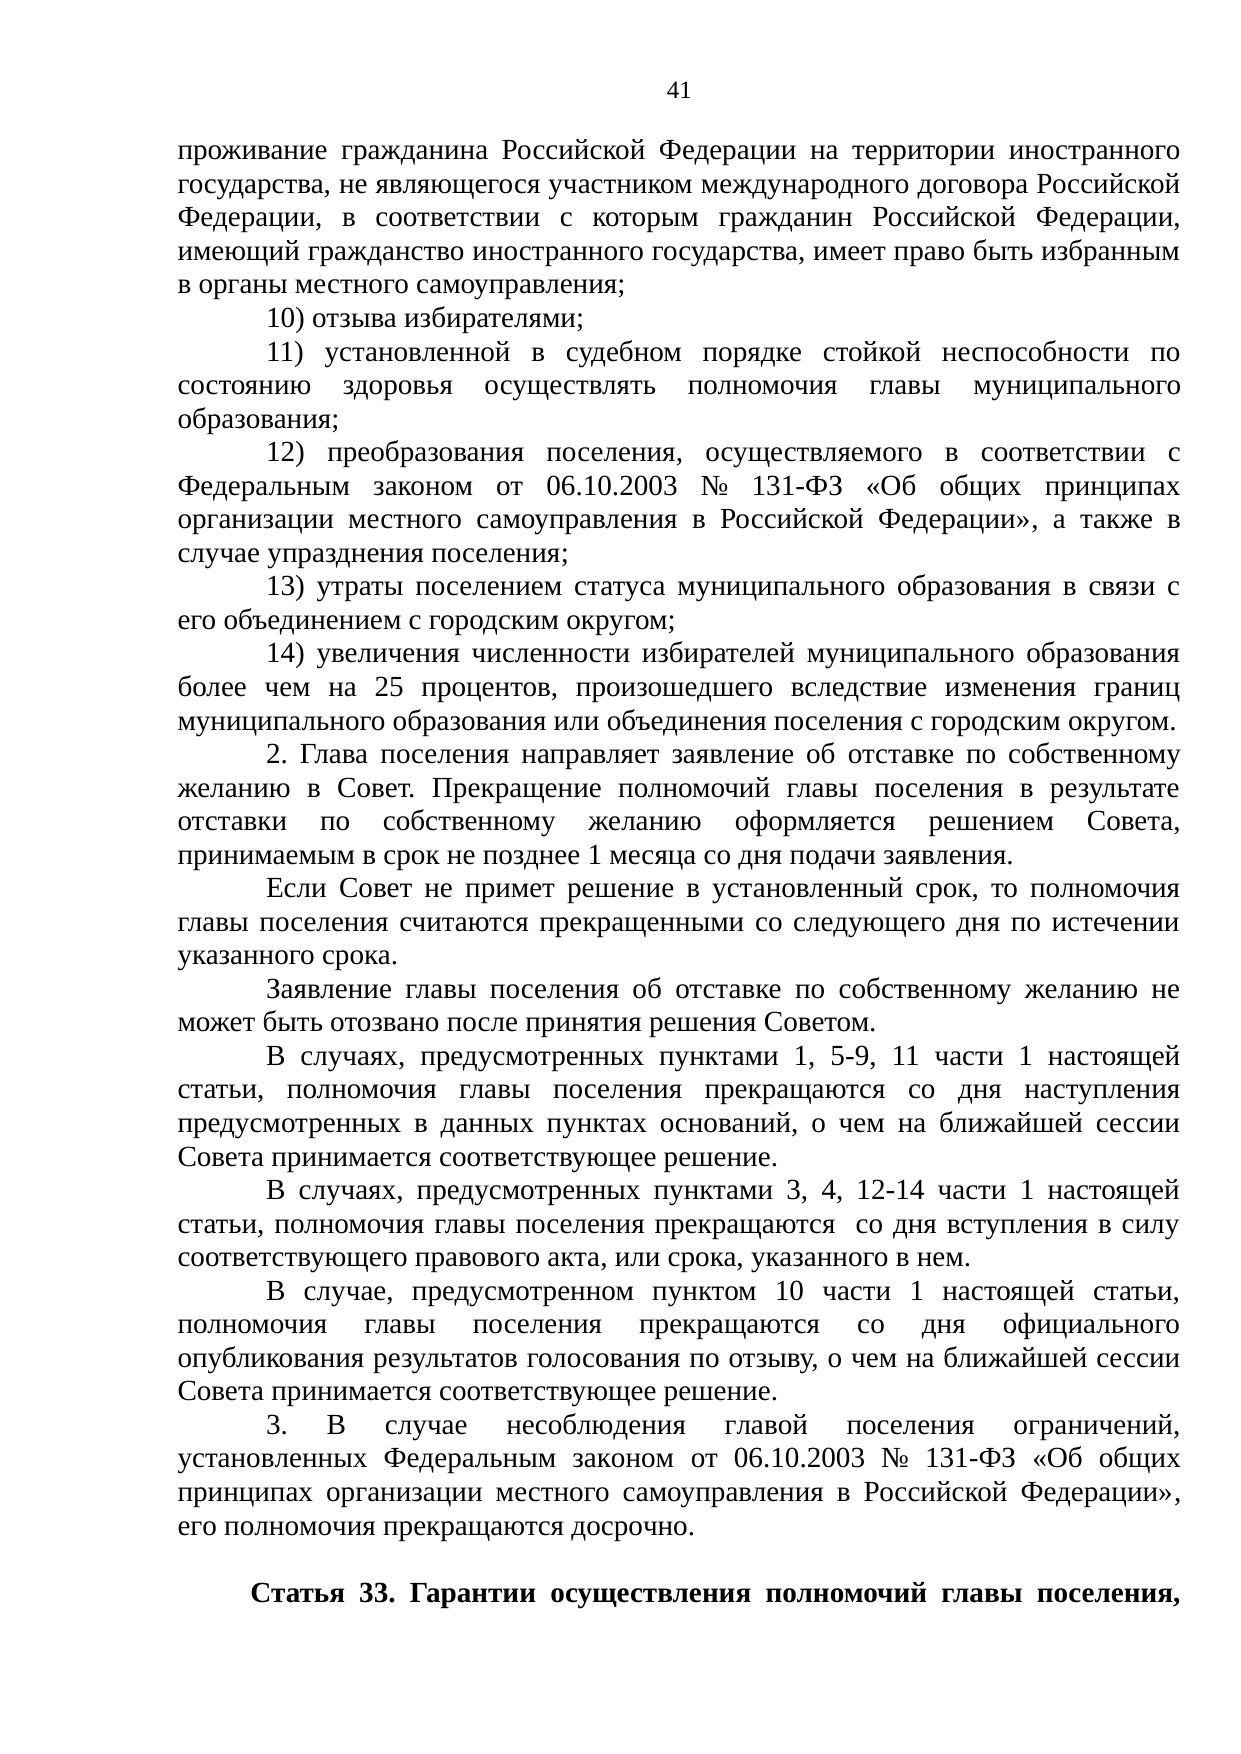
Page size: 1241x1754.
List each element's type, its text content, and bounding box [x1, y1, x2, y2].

text 13) утраты поселением статуса муниципального образования в связи с его объединением с городским округом; [177, 568, 1181, 636]
text В случае, предусмотренном пунктом 10 части 1 настоящей статьи, полномочия главы поселения прекращаются со дня официального опубликования результатов голосования по отзыву, о чем на ближайшей сессии Совета принимается соответствующее решение. [177, 1273, 1181, 1407]
text 11) установленной в судебном порядке стойкой неспособности по состоянию здоровья осуществлять полномочия главы муниципального образования; [177, 334, 1181, 434]
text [177, 1575, 1181, 1608]
text Если Совет не примет решение в установленный срок, то полномочия главы поселения считаются прекращенными со следующего дня по истечении указанного срока. [177, 870, 1181, 971]
text В случаях, предусмотренных пунктами 1, 5-9, 11 части 1 настоящей статьи, полномочия главы поселения прекращаются со дня наступления предусмотренных в данных пунктах оснований, о чем на ближайшей сессии Совета принимается соответствующее решение. [177, 1038, 1181, 1172]
text 3. В случае несоблюдения главой поселения ограничений, установленных Федеральным законом от 06.10.2003 № 131-ФЗ «Об общих принципах организации местного самоуправления в Российской Федерации», его полномочия прекращаются досрочно. [177, 1407, 1181, 1541]
text 14) увеличения численности избирателей муниципального образования более чем на 25 процентов, произошедшего вследствие изменения границ муниципального образования или объединения поселения с городским округом. [177, 636, 1181, 736]
text 2. Глава поселения направляет заявление об отставке по собственному желанию в Совет. Прекращение полномочий главы поселения в результате отставки по собственному желанию оформляется решением Совета, принимаемым в срок не позднее 1 месяца со дня подачи заявления. [177, 736, 1181, 870]
text В случаях, предусмотренных пунктами 3, 4, 12-14 части 1 настоящей статьи, полномочия главы поселения прекращаются со дня вступления в силу соответствующего правового акта, или срока, указанного в нем. [177, 1172, 1181, 1273]
text 10) отзыва избирателями; [177, 300, 1181, 334]
text 12) преобразования поселения, осуществляемого в соответствии с Федеральным законом от 06.10.2003 № 131-ФЗ «Об общих принципах организации местного самоуправления в Российской Федерации», а также в случае упразднения поселения; [177, 434, 1181, 568]
text Заявление главы поселения об отставке по собственному желанию не может быть отозвано после принятия решения Советом. [177, 971, 1181, 1038]
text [177, 132, 1181, 300]
